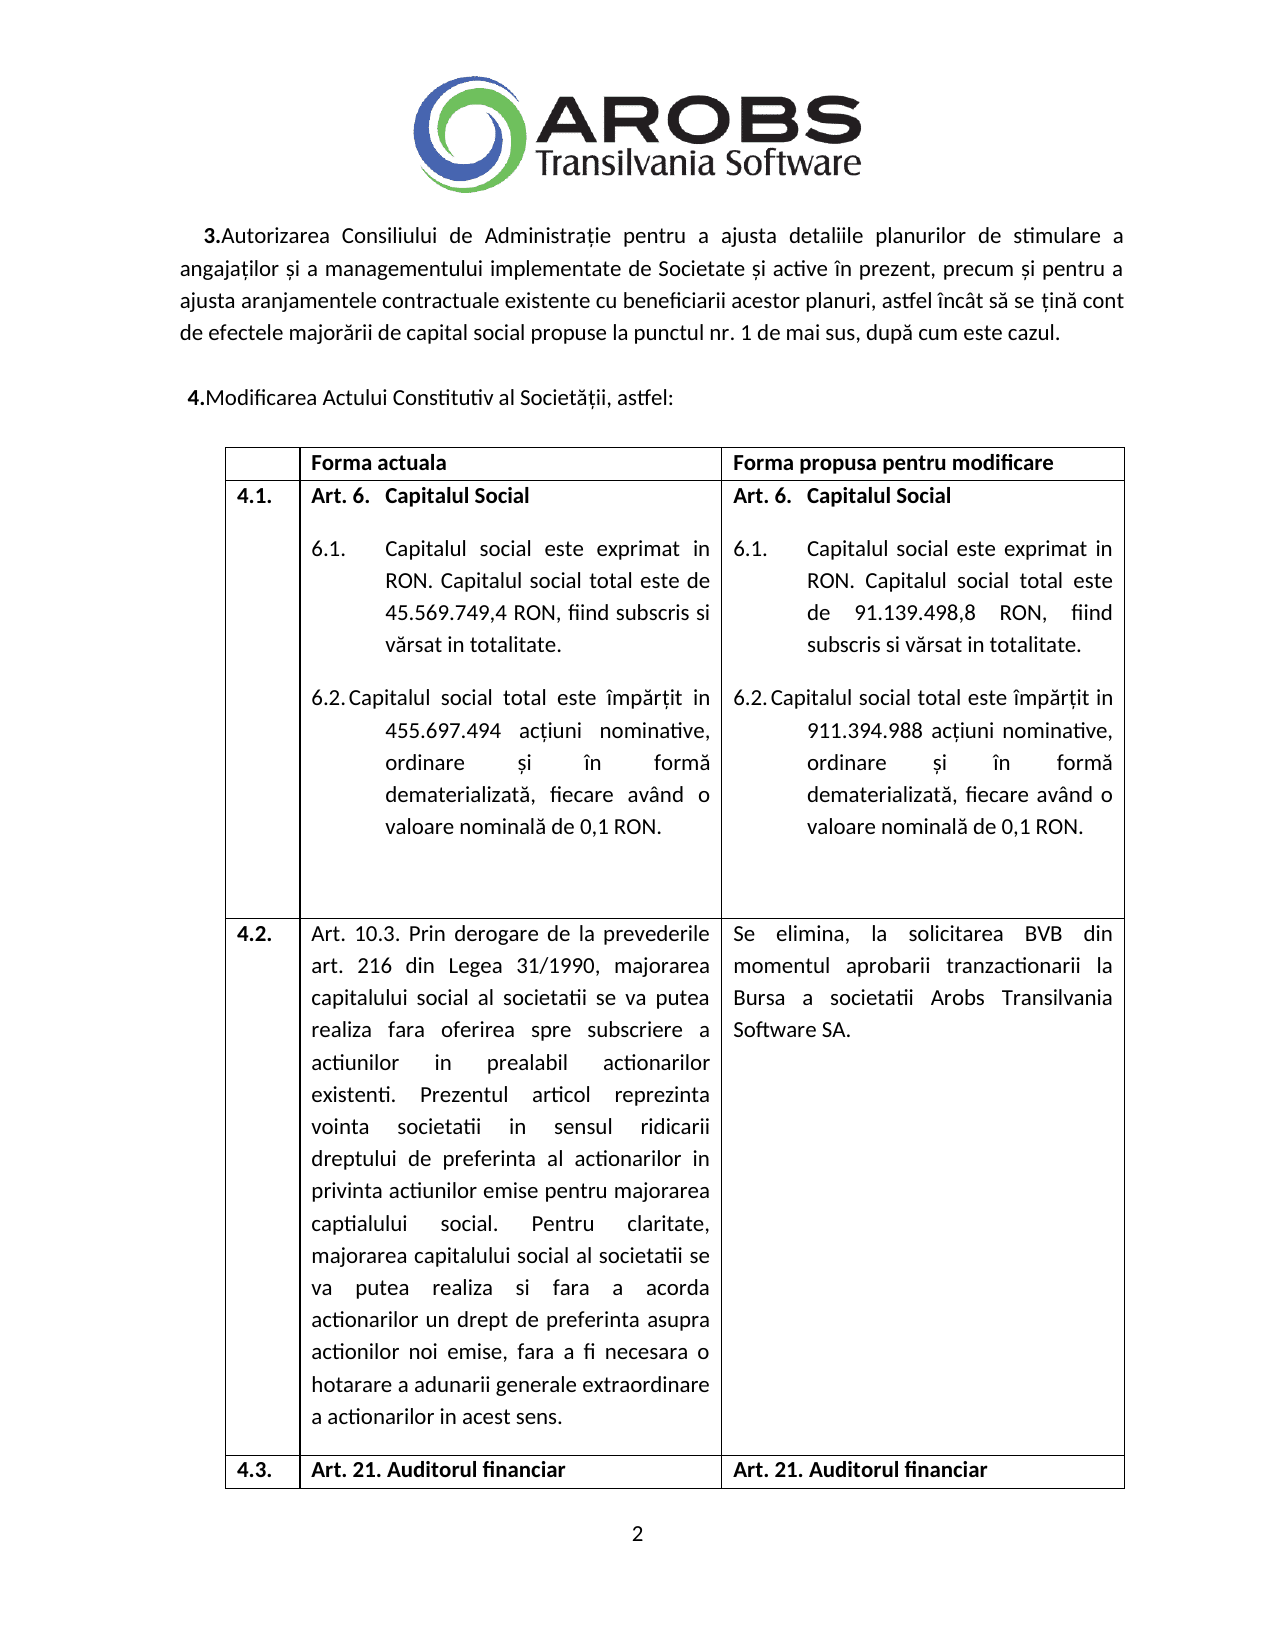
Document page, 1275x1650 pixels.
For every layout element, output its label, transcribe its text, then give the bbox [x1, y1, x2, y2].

table_cell Se elimina, la solicitarea BVB din momentul aprobarii tranzactionarii la Bursa a societatii Arobs Transilvania Software SA. [722, 919, 1124, 1454]
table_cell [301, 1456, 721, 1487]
table_cell 4.3. [226, 1456, 299, 1487]
table_cell Art. 6. Capitalul Social 6.1. Capitalul social este exprimat in RON. Capitalul social total este de 45.569.749,4 RON, fiind subscris si vărsat in totalitate. Capitalul social total este împărțit in 455.697.494 acțiuni nominative, ordinare și în formă dematerializată, fiecare având o valoare nominală de 0,1 RON. [301, 481, 721, 918]
table_header Forma actuala [301, 448, 721, 480]
text 4.Modificarea Actului Constitutiv al Societății, astfel: [187, 383, 1125, 411]
table_header Forma propusa pentru modificare [722, 448, 1124, 480]
table_cell Art. 6. Capitalul Social 6.1. Capitalul social este exprimat in RON. Capitalul social total este de 91.139.498,8 RON, fiind subscris si vărsat in totalitate. Capitalul social total este împărțit in 911.394.988 acțiuni nominative, ordinare și în formă dematerializată, fiecare având o valoare nominală de 0,1 RON. [722, 481, 1124, 918]
table_cell Art. 10.3. Prin derogare de la prevederile art. 216 din Legea 31/1990, majorarea capitalului social al societatii se va putea realiza fara oferirea spre subscriere a actiunilor in prealabil actionarilor existenti. Prezentul articol reprezinta vointa societatii in sensul ridicarii dreptului de preferinta al actionarilor in privinta actiunilor emise pentru majorarea captialului social. Pentru claritate, majorarea capitalului social al societatii se va putea realiza si fara a acorda actionarilor un drept de preferinta asupra actionilor noi emise, fara a fi necesara o hotarare a adunarii generale extraordinare a actionarilor in acest sens. [301, 919, 721, 1454]
table_cell 4.2. [226, 919, 299, 1454]
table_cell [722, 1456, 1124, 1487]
text 3.Autorizarea Consiliului de Administrație pentru a ajusta detaliile planurilor de stimulare a angajaților și a managementului implementate de Societate și active în prezent, precum și pentru a ajusta aranjamentele contractuale existente cu beneficiarii acestor planuri, astfel încât să se țină cont de efectele majorării de capital social propuse la punctul nr. 1 de mai sus, după cum este cazul. [179, 222, 1125, 346]
picture [413, 75, 862, 194]
table_cell 4.1. [226, 481, 299, 918]
table_header [226, 448, 299, 480]
